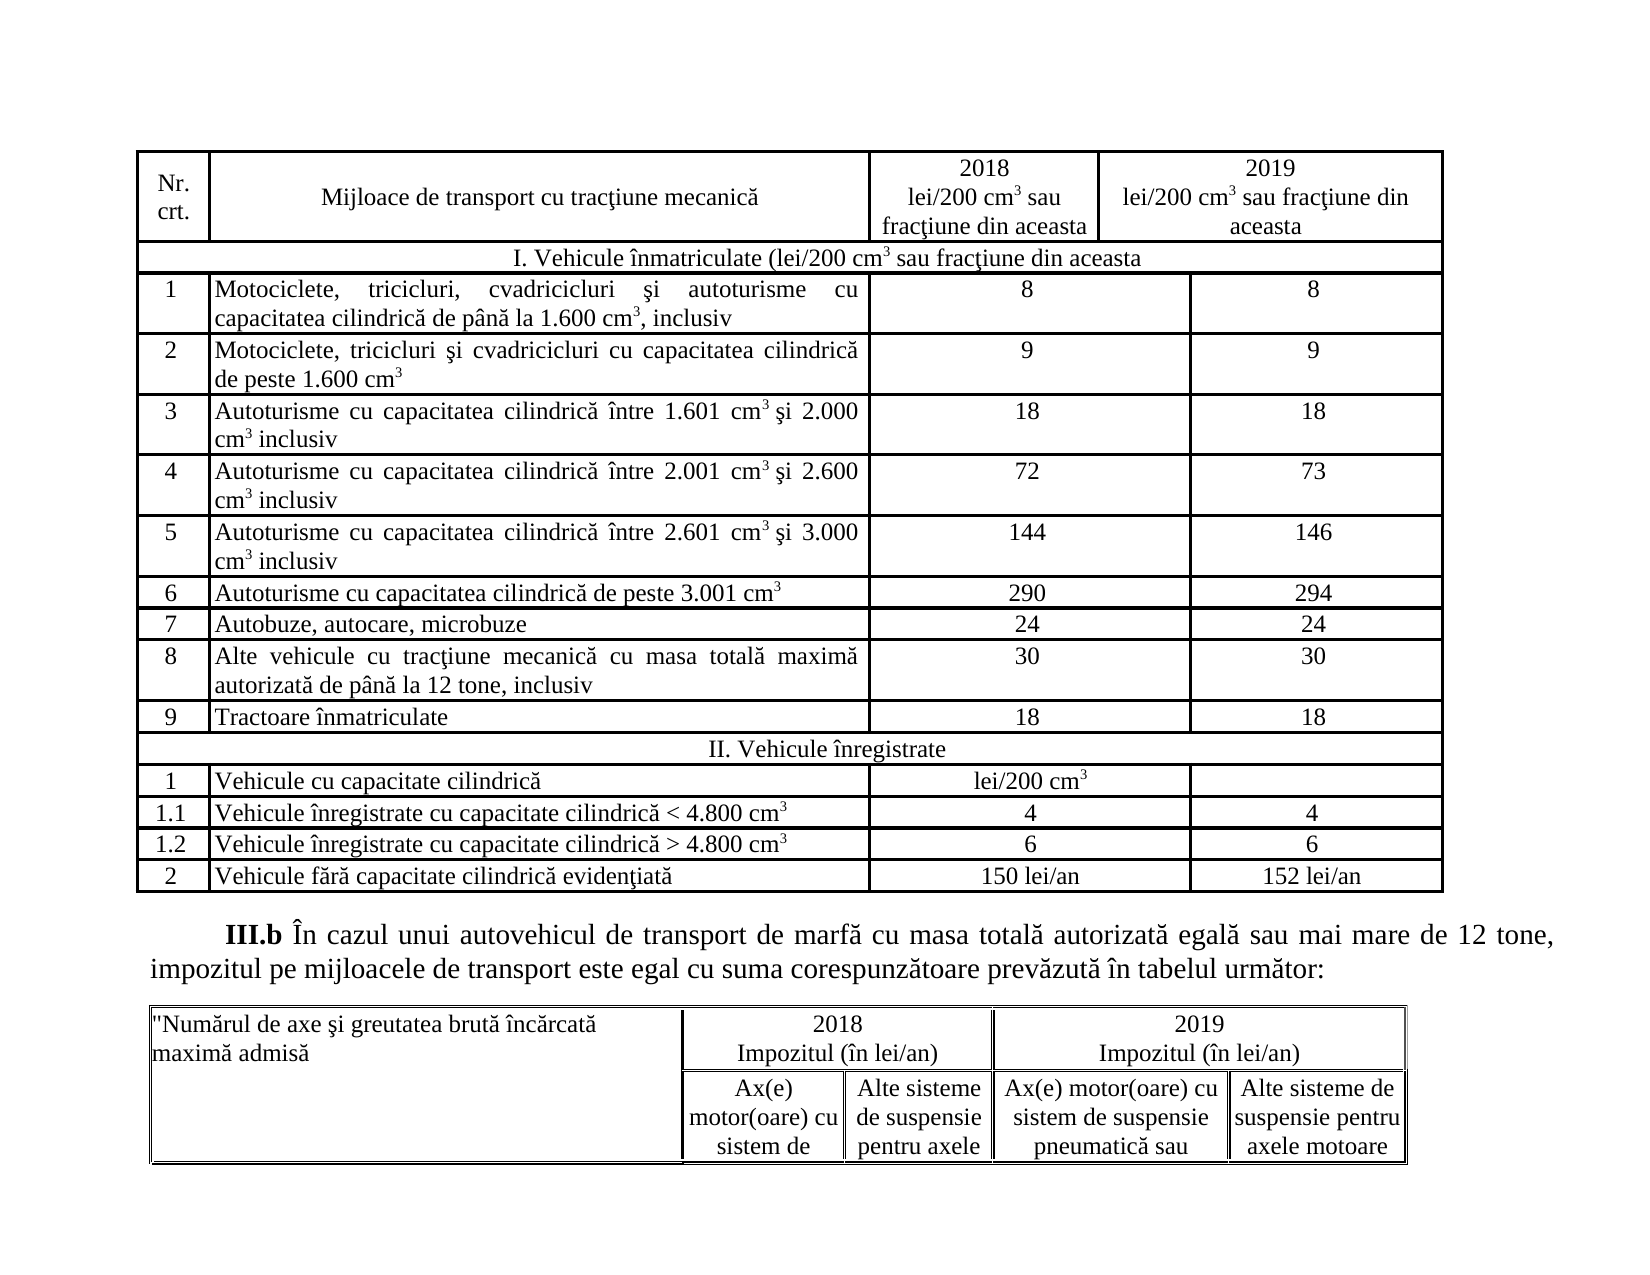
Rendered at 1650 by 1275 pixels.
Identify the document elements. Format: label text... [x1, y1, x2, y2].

table_cell 2 [139, 861, 208, 890]
table_cell Alte vehicule cu tracţiune mecanică cu masa totală maximă autorizată de până la 12 tone, inclusiv [211, 641, 868, 699]
table_cell 73 [1192, 456, 1441, 514]
table_cell 30 [1192, 641, 1441, 699]
table_cell lei/200 cm3 [871, 766, 1189, 794]
table_cell Vehicule cu capacitate cilindrică [211, 766, 868, 794]
table_header Mijloace de transport cu tracţiune mecanică [211, 153, 868, 239]
table_cell [1192, 766, 1441, 794]
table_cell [1229, 1069, 1405, 1161]
table_cell 30 [871, 641, 1189, 699]
table_cell 6 [139, 578, 208, 606]
table_cell 144 [871, 517, 1189, 574]
table_cell Vehicule înregistrate cu capacitate cilindrică > 4.800 cm3 [211, 830, 868, 858]
table_cell Vehicule înregistrate cu capacitate cilindrică < 4.800 cm3 [211, 798, 868, 826]
table_cell 8 [139, 641, 208, 699]
table_cell 1.2 [139, 830, 208, 858]
table_header 2019 Impozitul (în lei/an) [993, 1008, 1404, 1068]
table_cell 146 [1192, 517, 1441, 574]
table_cell 18 [871, 396, 1189, 453]
table_cell 4 [139, 456, 208, 514]
table_cell 24 [1192, 610, 1441, 638]
table_cell 7 [139, 610, 208, 638]
table_cell 4 [871, 798, 1189, 826]
table_cell 8 [871, 275, 1189, 332]
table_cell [845, 1069, 993, 1161]
table_cell II. Vehicule înregistrate [139, 734, 1441, 763]
table_cell 2 [139, 335, 208, 393]
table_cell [993, 1070, 1229, 1161]
table_cell 3 [139, 396, 208, 453]
table_cell 9 [139, 702, 208, 731]
table_cell 18 [1192, 396, 1441, 453]
table_header "Numărul de axe şi greutatea brută încărcată maximă admisă [152, 1008, 682, 1161]
table_cell 152 lei/an [1192, 861, 1441, 890]
table_cell 9 [1192, 335, 1441, 393]
text III.b În cazul unui autovehicul de transport de marfă cu masa totală autorizată egală sau mai mare de 12 tone, impozitul pe mijloacele de transport este egal cu suma corespunzătoare prevăzută în tabelul următor: [150, 917, 1556, 984]
table_header 2018 Impozitul (în lei/an) [682, 1006, 993, 1068]
table_cell Tractoare înmatriculate [211, 702, 868, 731]
table_cell Autoturisme cu capacitatea cilindrică de peste 3.001 cm3 [211, 578, 868, 606]
table_cell 5 [139, 517, 208, 574]
table_cell Autoturisme cu capacitatea cilindrică între 2.601 cm3 şi 3.000 cm3 inclusiv [211, 517, 868, 574]
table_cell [682, 1072, 845, 1161]
table_cell 8 [1192, 275, 1441, 332]
table_cell 1.1 [139, 798, 208, 826]
table_cell 9 [871, 335, 1189, 393]
table_cell 294 [1192, 578, 1441, 606]
table_header 2018 lei/200 cm3 sau fracţiune din aceasta [871, 153, 1097, 239]
table_header Nr. crt. [139, 153, 208, 239]
table_cell 72 [871, 456, 1189, 514]
table_cell 1 [139, 766, 208, 794]
table_cell Autoturisme cu capacitatea cilindrică între 2.001 cm3 şi 2.600 cm3 inclusiv [211, 456, 868, 514]
table_cell Autobuze, autocare, microbuze [211, 610, 868, 638]
table_cell I. Vehicule înmatriculate (lei/200 cm3 sau fracţiune din aceasta [139, 243, 1441, 271]
table_cell 24 [871, 610, 1189, 638]
table_cell Vehicule fără capacitate cilindrică evidenţiată [211, 861, 868, 890]
table_cell 4 [1192, 798, 1441, 826]
table_cell 6 [871, 830, 1189, 858]
table_cell 18 [871, 702, 1189, 731]
table_cell 150 lei/an [871, 861, 1189, 890]
table_cell Motociclete, tricicluri, cvadricicluri şi autoturisme cu capacitatea cilindrică de până la 1.600 cm3, inclusiv [211, 275, 868, 332]
table_header 2019 lei/200 cm3 sau fracţiune din aceasta [1100, 153, 1441, 239]
table_cell 6 [1192, 830, 1441, 858]
table_cell Autoturisme cu capacitatea cilindrică între 1.601 cm3 şi 2.000 cm3 inclusiv [211, 396, 868, 453]
table_cell 18 [1192, 702, 1441, 731]
table_cell 290 [871, 578, 1189, 606]
table_cell Motociclete, tricicluri şi cvadricicluri cu capacitatea cilindrică de peste 1.600 cm3 [211, 335, 868, 393]
table_cell 1 [139, 275, 208, 332]
